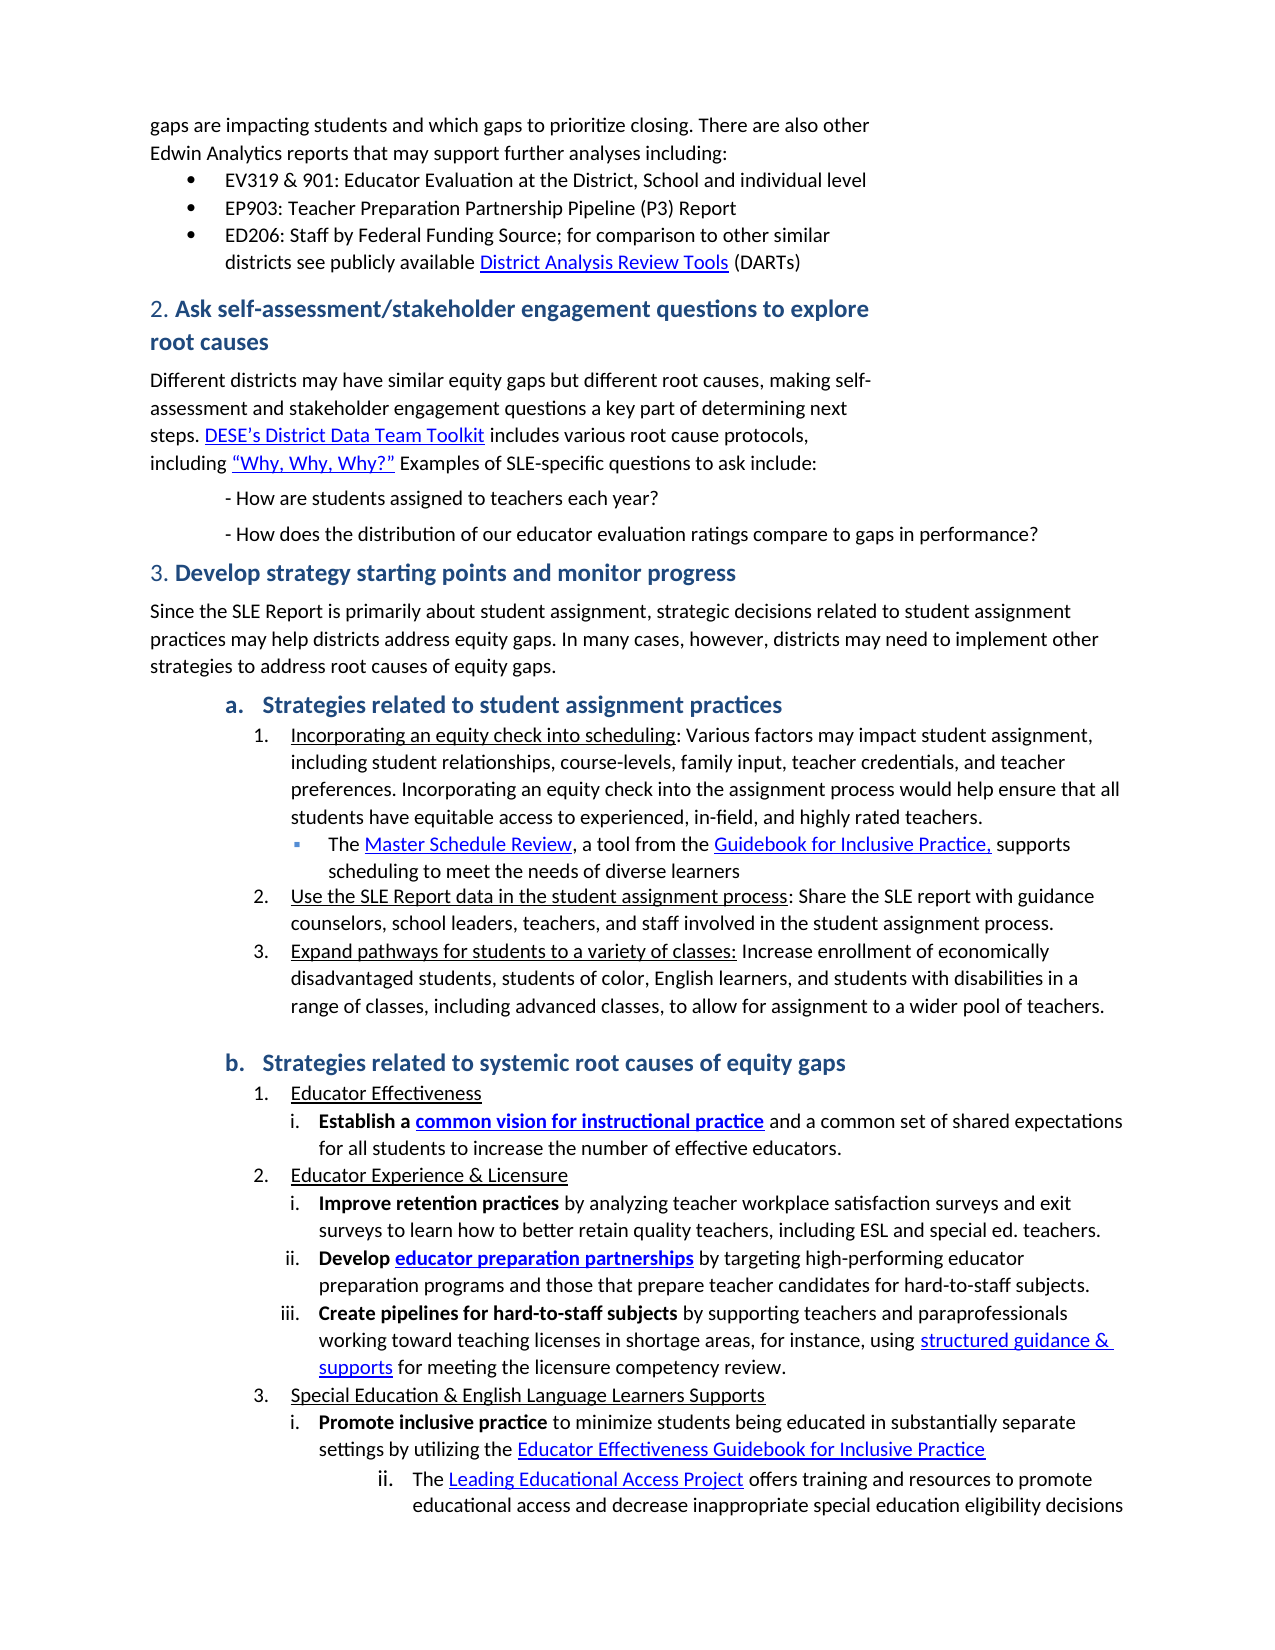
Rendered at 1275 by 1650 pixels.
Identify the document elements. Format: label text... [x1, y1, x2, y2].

list Develop educator preparation partnerships by targeting high-performing educator preparation programs and those that prepare teacher candidates for hard-to-staff subjects. [300, 1245, 1125, 1298]
list Improve retention practices by analyzing teacher workplace satisfaction surveys and exit surveys to learn how to better retain quality teachers, including ESL and special ed. teachers. [300, 1190, 1125, 1243]
list Promote inclusive practice to minimize students being educated in substantially separate settings by utilizing the Educator Effectiveness Guidebook for Inclusive Practice [300, 1409, 1125, 1462]
list ED206: Staff by Federal Funding Source; for comparison to other similar districts see publicly available District Analysis Review Tools (DARTs) [187, 222, 1125, 275]
list Strategies related to systemic root causes of equity gaps [225, 1048, 1125, 1078]
list Strategies related to student assignment practices [225, 689, 1125, 719]
list Expand pathways for students to a variety of classes: Increase enrollment of economically disadvantaged students, students of color, English learners, and students with disabilities in a range of classes, including advanced classes, to allow for assignment to a wider pool of teachers. [253, 938, 1125, 1018]
text 2. Ask self-assessment/stakeholder engagement questions to explore root causes [150, 293, 1125, 357]
list The Leading Educational Access Project offers training and resources to promote educational access and decrease inappropriate special education eligibility decisions [394, 1464, 1125, 1517]
list Establish a common vision for instructional practice and a common set of shared expectations for all students to increase the number of effective educators. [300, 1108, 1125, 1161]
list Create pipelines for hard-to-staff subjects by supporting teachers and paraprofessionals working toward teaching licenses in shortage areas, for instance, using structured guidance & supports for meeting the licensure competency review. [300, 1300, 1125, 1380]
text - How are students assigned to teachers each year? [150, 486, 1125, 511]
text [150, 112, 1125, 165]
list Special Education & English Language Learners Supports [253, 1382, 1125, 1407]
list Use the SLE Report data in the student assignment process: Share the SLE report with guidance counselors, school leaders, teachers, and staff involved in the student assignment process. [253, 883, 1125, 936]
list EP903: Teacher Preparation Partnership Pipeline (P3) Report [187, 195, 1125, 220]
list Incorporating an equity check into scheduling: Various factors may impact student assignment, including student relationships, course-levels, family input, teacher credentials, and teacher preferences. Incorporating an equity check into the assignment process would help ensure that all students have equitable access to experienced, in-field, and highly rated teachers. [253, 722, 1125, 829]
list The Master Schedule Review, a tool from the Guidebook for Inclusive Practice, supports scheduling to meet the needs of diverse learners [291, 831, 1125, 883]
list Educator Experience & Licensure [253, 1163, 1125, 1188]
text 3. Develop strategy starting points and monitor progress [150, 557, 1125, 588]
list EV319 & 901: Educator Evaluation at the District, School and individual level [187, 167, 1125, 193]
list Educator Effectiveness [253, 1081, 1125, 1106]
text Different districts may have similar equity gaps but different root causes, making self-assessment and stakeholder engagement questions a key part of determining next steps. DESE’s District Data Team Toolkit includes various root cause protocols, including “Why, Why, Why?” Examples of SLE-specific questions to ask include: [150, 368, 1125, 475]
text Since the SLE Report is primarily about student assignment, strategic decisions related to student assignment practices may help districts address equity gaps. In many cases, however, districts may need to implement other strategies to address root causes of equity gaps. [150, 598, 1125, 678]
text - How does the distribution of our educator evaluation ratings compare to gaps in performance? [150, 521, 1125, 547]
